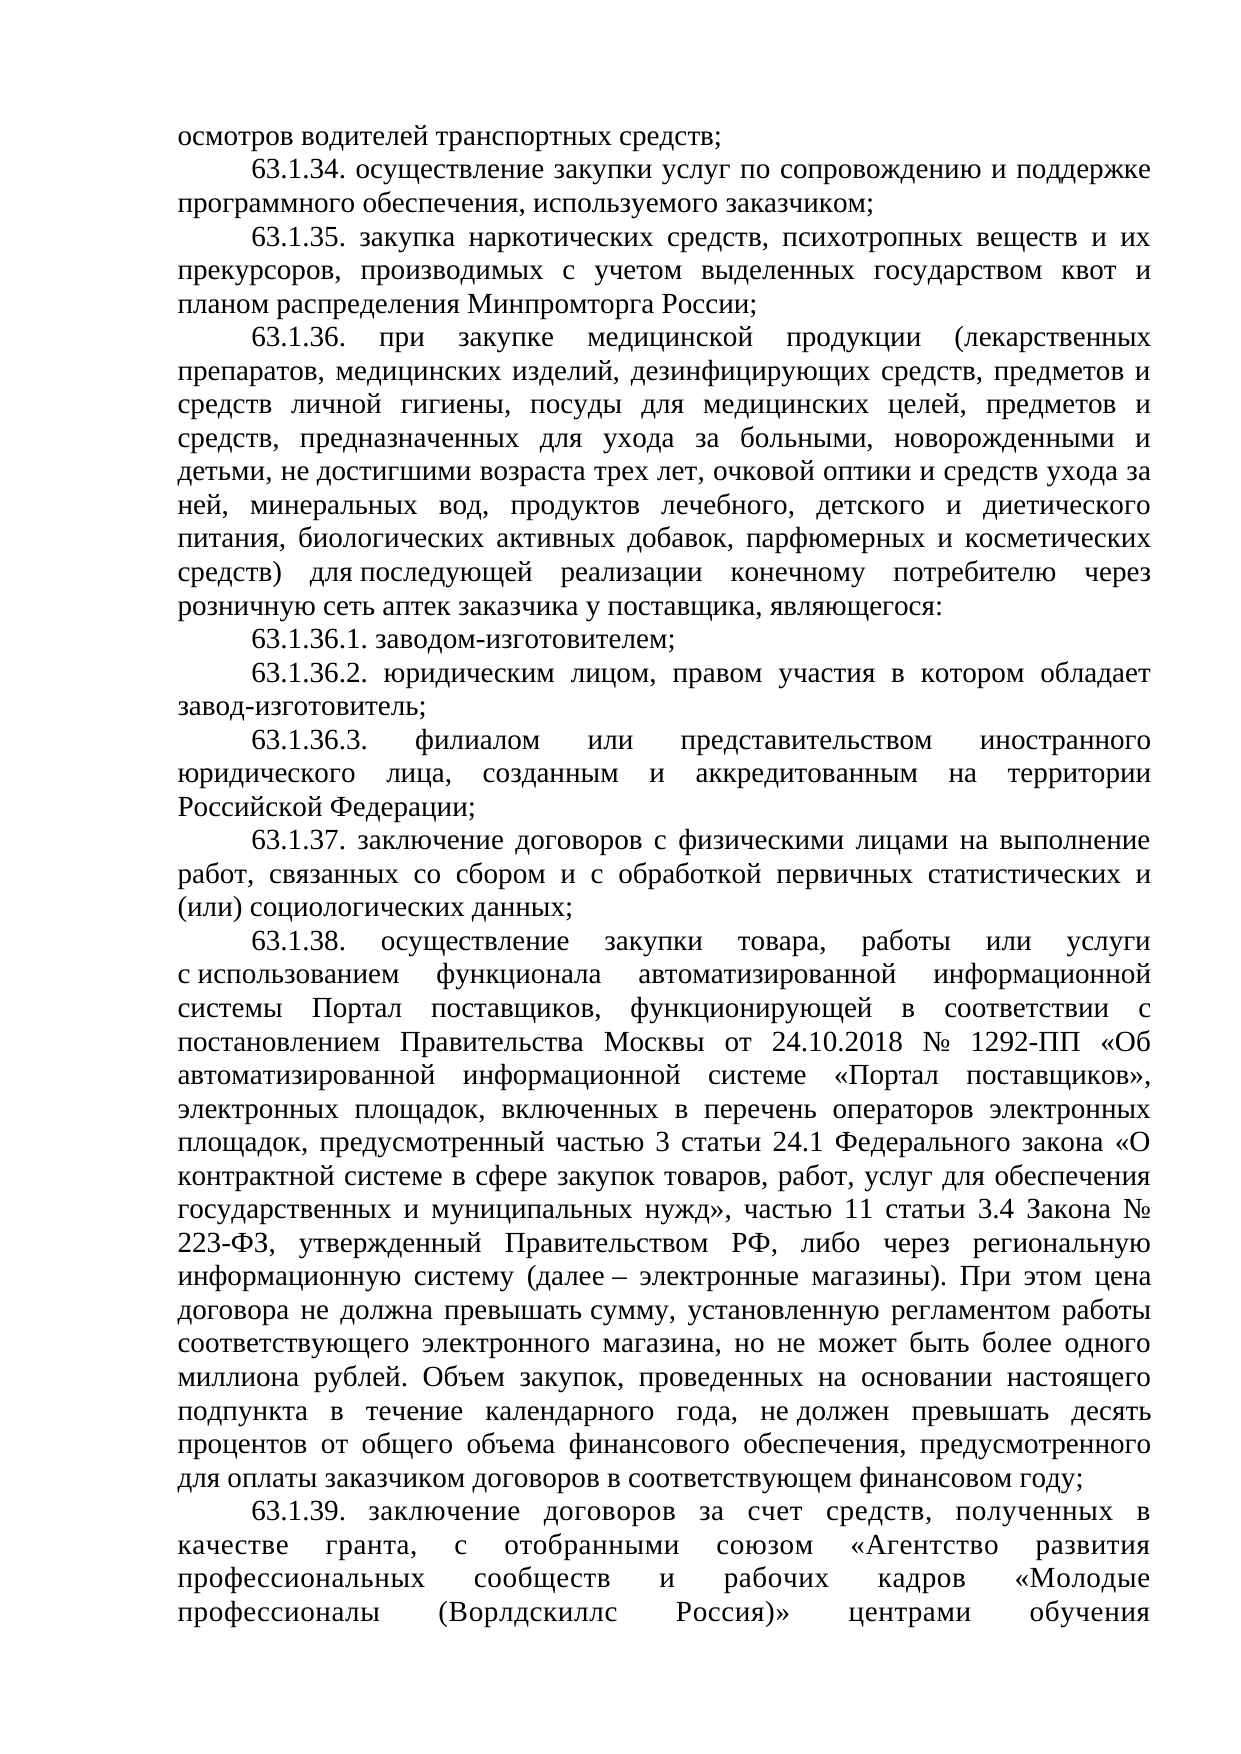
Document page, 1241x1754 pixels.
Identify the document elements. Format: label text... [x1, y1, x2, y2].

text 63.1.36.3. филиалом или представительством иностранного юридического лица, созданным и аккредитованным на территории Российской Федерации; [177, 722, 1152, 822]
text 63.1.38. осуществление закупки товара, работы или услуги с использованием функционала автоматизированной информационной системы Портал поставщиков, функционирующей в соответствии с постановлением Правительства Москвы от 24.10.2018 № 1292-ПП «Об автоматизированной информационной системе «Портал поставщиков», электронных площадок, включенных в перечень операторов электронных площадок, предусмотренный частью 3 статьи 24.1 Федерального закона «О контрактной системе в сфере закупок товаров, работ, услуг для обеспечения государственных и муниципальных нужд», частью 11 статьи 3.4 Закона № 223-ФЗ, утвержденный Правительством РФ, либо через региональную информационную систему (далее – электронные магазины). При этом цена договора не должна превышать сумму, установленную регламентом работы соответствующего электронного магазина, но не может быть более одного миллиона рублей. Объем закупок, проведенных на основании настоящего подпункта в течение календарного года, не должен превышать десять процентов от общего объема финансового обеспечения, предусмотренного для оплаты заказчиком договоров в соответствующем финансовом году; [177, 923, 1152, 1493]
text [177, 1493, 1152, 1627]
text 63.1.36.2. юридическим лицом, правом участия в котором обладает завод-изготовитель; [177, 655, 1152, 722]
text 63.1.36. при закупке медицинской продукции (лекарственных препаратов, медицинских изделий, дезинфицирующих средств, предметов и средств личной гигиены, посуды для медицинских целей, предметов и средств, предназначенных для ухода за больными, новорожденными и детьми, не достигшими возраста трех лет, очковой оптики и средств ухода за ней, минеральных вод, продуктов лечебного, детского и диетического питания, биологических активных добавок, парфюмерных и косметических средств) для последующей реализации конечному потребителю через розничную сеть аптек заказчика у поставщика, являющегося: [177, 319, 1152, 621]
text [177, 118, 1152, 152]
text 63.1.37. заключение договоров с физическими лицами на выполнение работ, связанных со сбором и с обработкой первичных статистических и (или) социологических данных; [177, 822, 1152, 923]
text 63.1.36.1. заводом-изготовителем; [177, 621, 1152, 655]
text 63.1.35. закупка наркотических средств, психотропных веществ и их прекурсоров, производимых с учетом выделенных государством квот и планом распределения Минпромторга России; [177, 219, 1152, 319]
text 63.1.34. осуществление закупки услуг по сопровождению и поддержке программного обеспечения, используемого заказчиком; [177, 152, 1152, 219]
